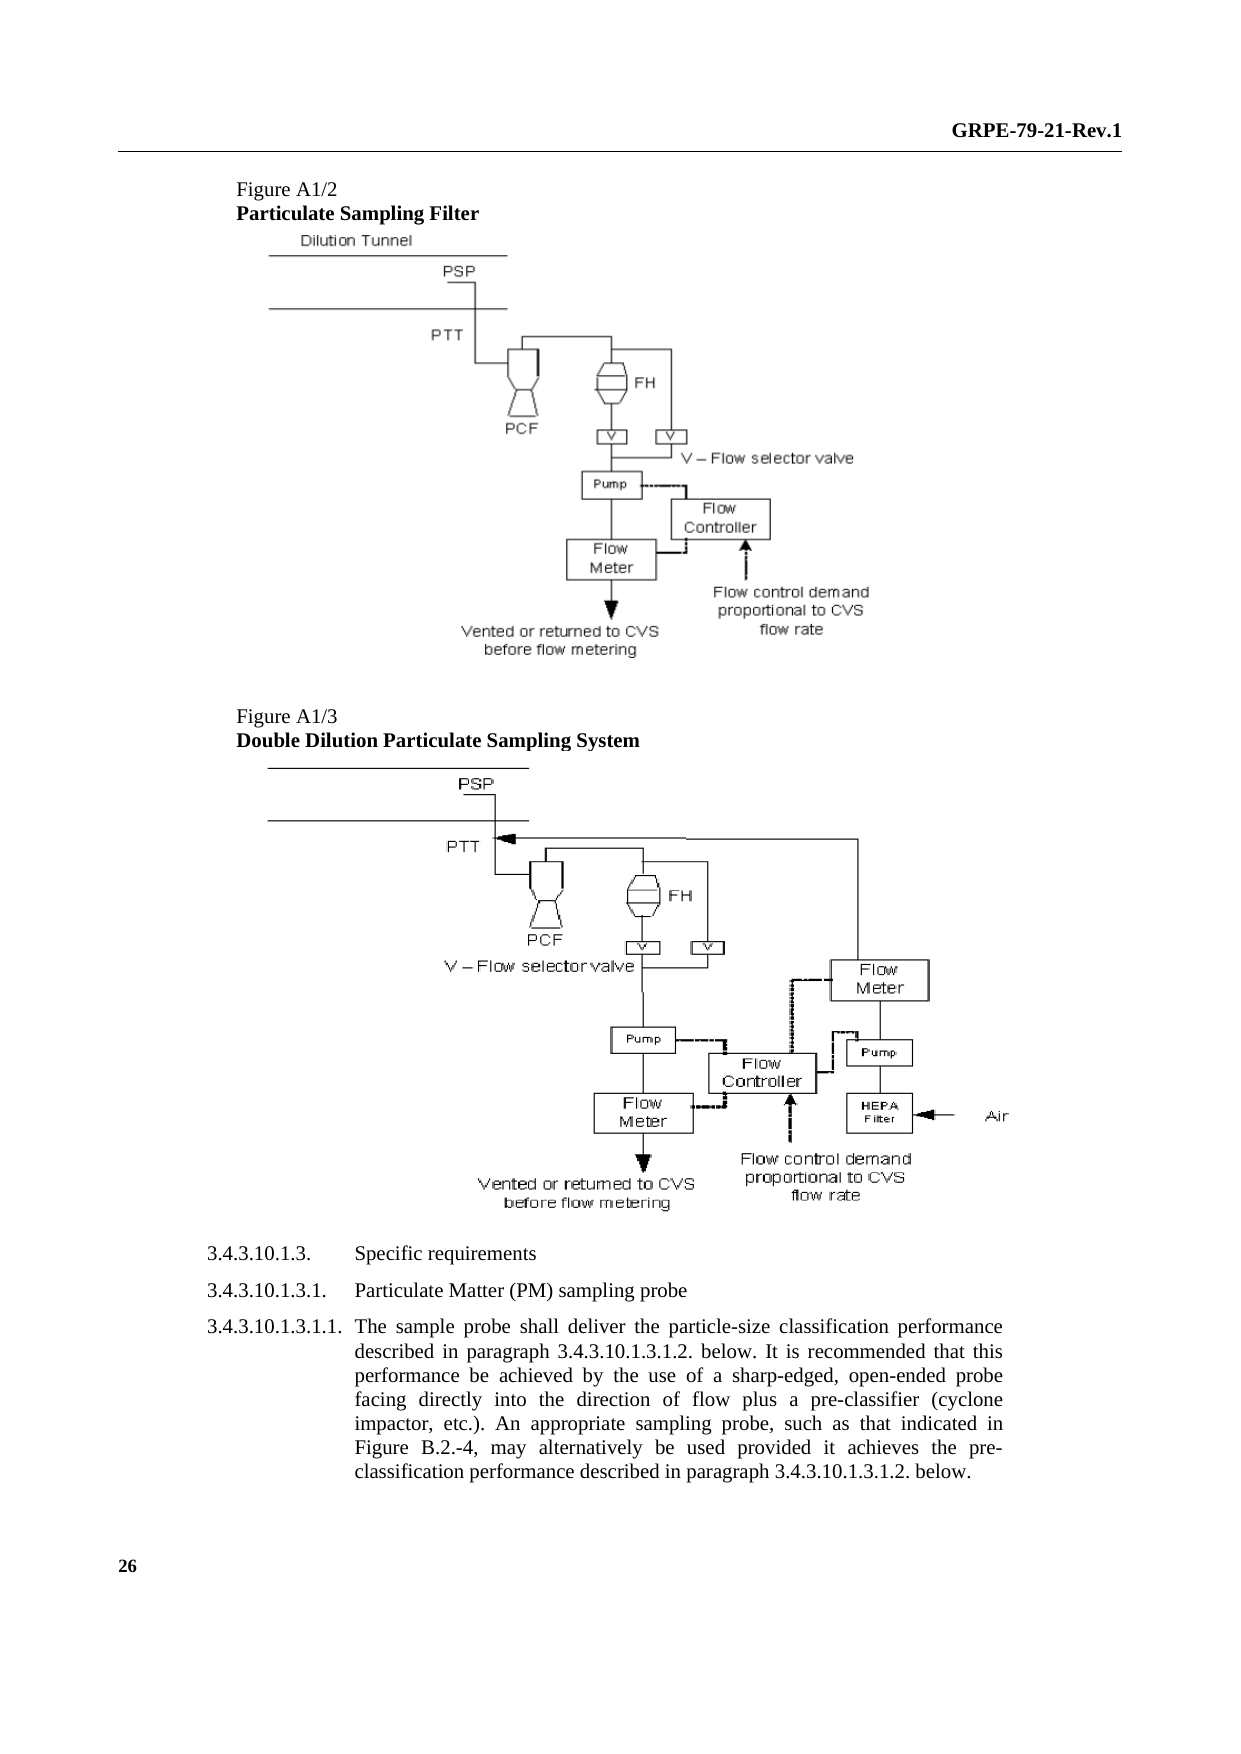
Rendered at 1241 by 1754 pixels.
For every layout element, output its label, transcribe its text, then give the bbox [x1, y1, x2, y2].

picture [236, 751, 1048, 1229]
picture [236, 225, 941, 692]
list Figure A1/3 [236, 704, 1004, 728]
list 3.4.3.10.1.3.1.1. The sample probe shall deliver the particle-size classification performance described in paragraph 3.4.3.10.1.3.1.2. below. It is recommended that this performance be achieved by the use of a sharp-edged, open-ended probe facing directly into the direction of flow plus a pre-classifier (cyclone impactor, etc.). An appropriate sampling probe, such as that indicated in Figure B.2.-4, may alternatively be used provided it achieves the pre-classification performance described in paragraph 3.4.3.10.1.3.1.2. below. [207, 1314, 1004, 1483]
list 3.4.3.10.1.3.1. Particulate Matter (PM) sampling probe [207, 1278, 1004, 1302]
list 3.4.3.10.1.3. Specific requirements [207, 1241, 1004, 1265]
list Particulate Sampling Filter [236, 201, 1004, 225]
list Figure A1/2 [236, 177, 1004, 201]
list Double Dilution Particulate Sampling System [236, 728, 1004, 751]
